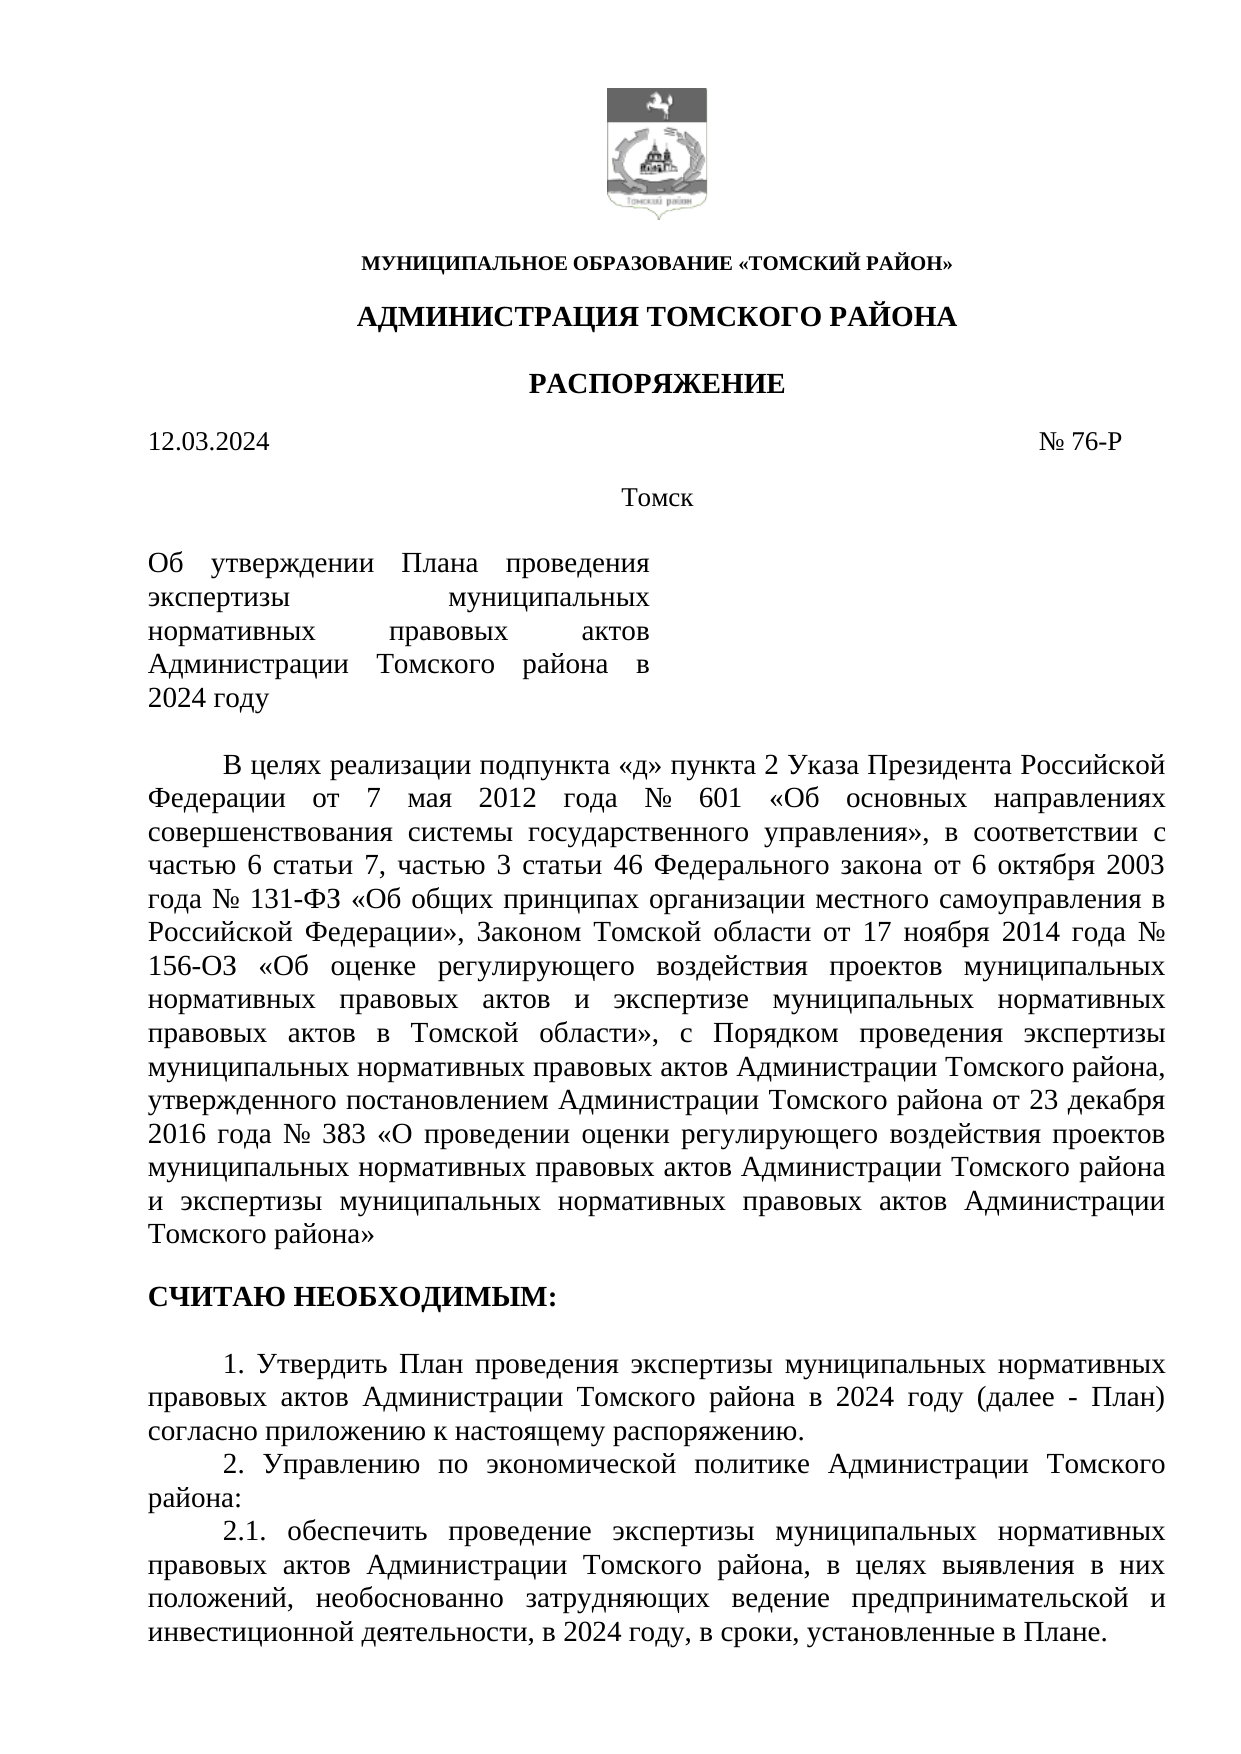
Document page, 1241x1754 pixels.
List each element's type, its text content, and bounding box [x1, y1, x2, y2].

text Об утверждении Плана проведения экспертизы муниципальных нормативных правовых актов Администрации Томского района в 2024 году [148, 546, 650, 713]
text 2.1. обеспечить проведение экспертизы муниципальных нормативных правовых актов Администрации Томского района, в целях выявления в них положений, необоснованно затрудняющих ведение предпринимательской и инвестиционной деятельности, в 2024 году, в сроки, установленные в Плане. [148, 1513, 1167, 1648]
text РАСПОРЯЖЕНИЕ [148, 366, 1167, 400]
text 1. Утвердить План проведения экспертизы муниципальных нормативных правовых актов Администрации Томского района в 2024 году (далее - План) согласно приложению к настоящему распоряжению. [148, 1346, 1167, 1446]
text МУНИЦИПАЛЬНОЕ ОБРАЗОВАНИЕ «ТОМСКИЙ РАЙОН» [148, 251, 1167, 275]
text Томск [148, 481, 1167, 512]
text 12.03.2024 № 76-Р [148, 425, 1167, 456]
text 2. Управлению по экономической политике Администрации Томского района: [148, 1446, 1167, 1513]
text В целях реализации подпункта «д» пункта 2 Указа Президента Российской Федерации от 7 мая 2012 года № 601 «Об основных направлениях совершенствования системы государственного управления», в соответствии с частью 6 статьи 7, частью 3 статьи 46 Федерального закона от 6 октября 2003 года № 131-ФЗ «Об общих принципах организации местного самоуправления в Российской Федерации», Законом Томской области от 17 ноября 2014 года № 156-ОЗ «Об оценке регулирующего воздействия проектов муниципальных нормативных правовых актов и экспертизе муниципальных нормативных правовых актов в Томской области», с Порядком проведения экспертизы муниципальных нормативных правовых актов Администрации Томского района, утвержденного постановлением Администрации Томского района от 23 декабря 2016 года № 383 «О проведении оценки регулирующего воздействия проектов муниципальных нормативных правовых актов Администрации Томского района и экспертизы муниципальных нормативных правовых актов Администрации Томского района» [148, 747, 1167, 1250]
text СЧИТАЮ НЕОБХОДИМЫМ: [148, 1279, 1167, 1312]
text АДМИНИСТРАЦИЯ ТОМСКОГО РАЙОНА [148, 299, 1167, 333]
